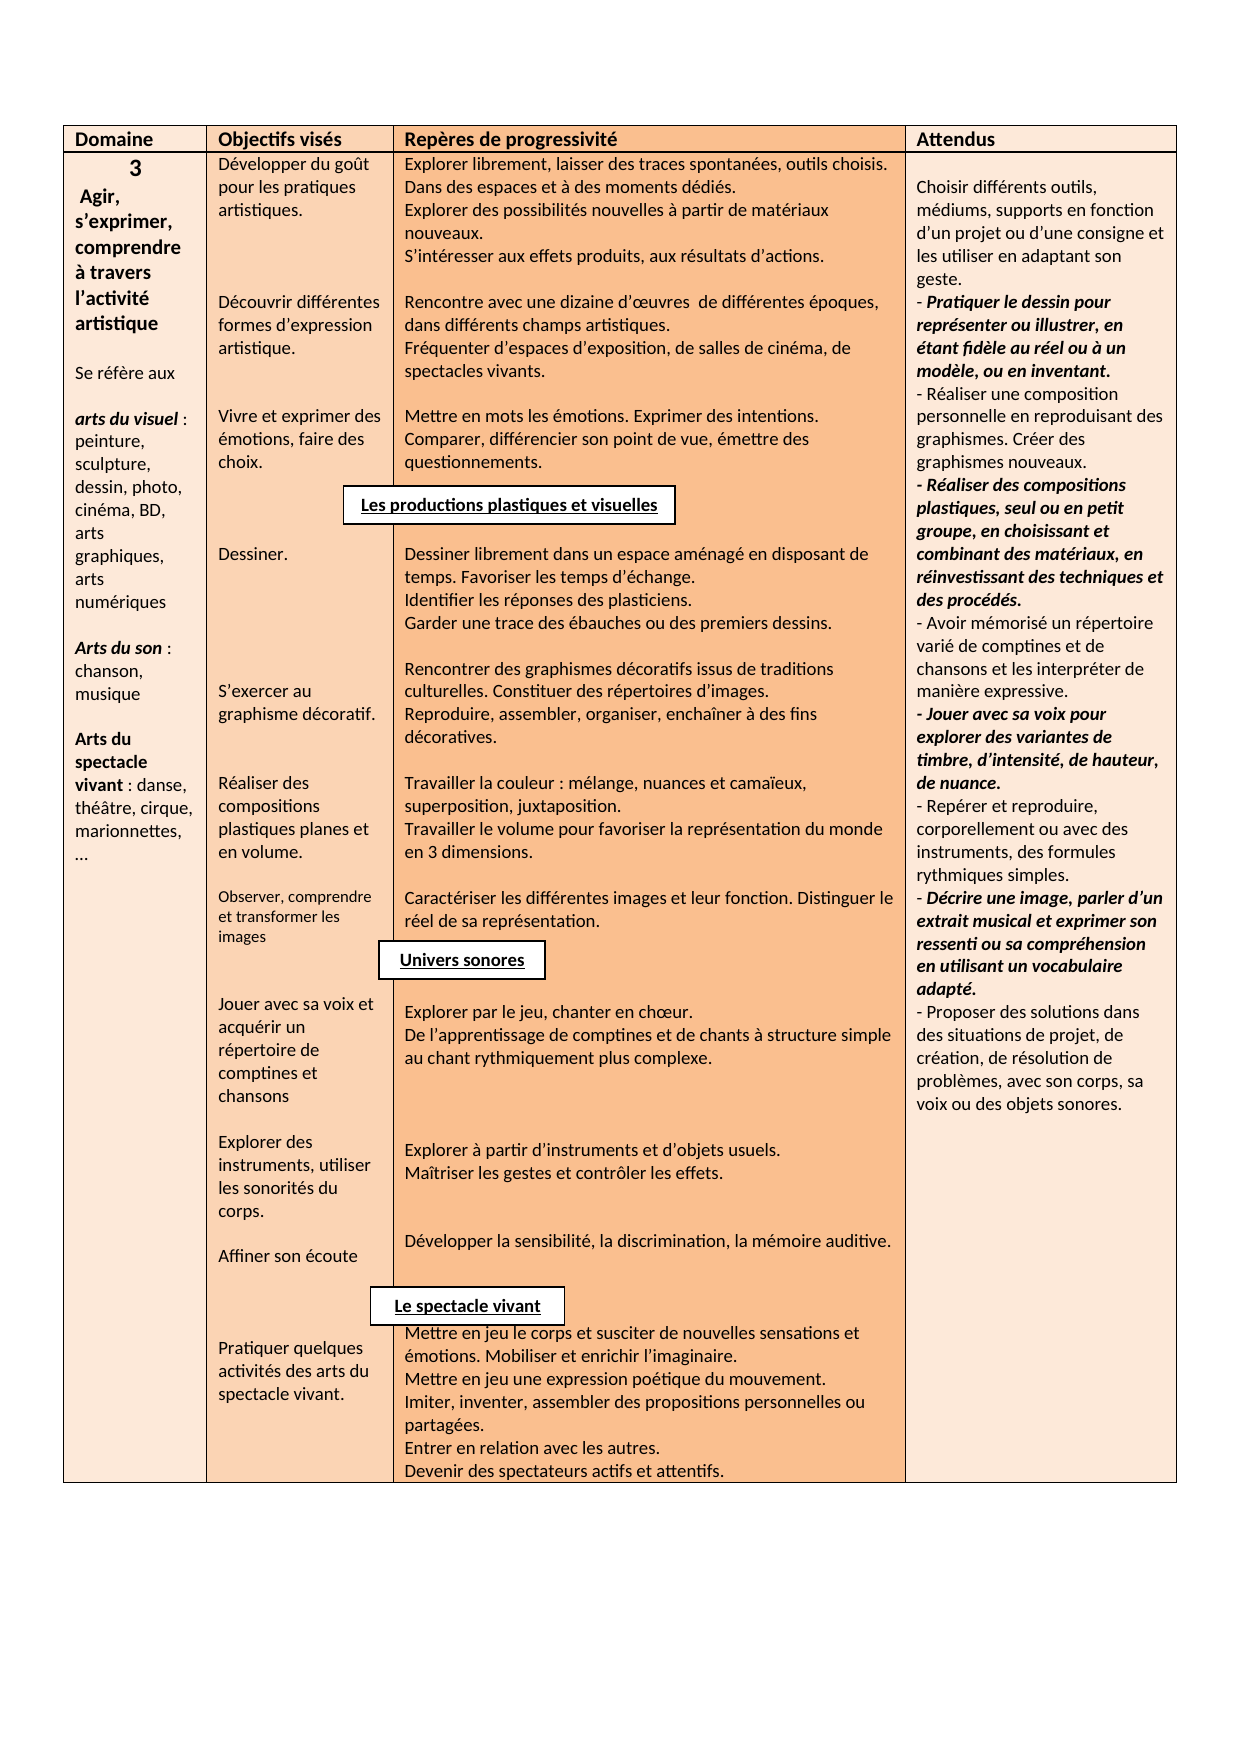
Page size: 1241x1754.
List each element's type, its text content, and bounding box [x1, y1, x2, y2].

table_header Repères de progressivité [394, 126, 905, 151]
table_cell Choisir différents outils, médiums, supports en fonction d’un projet ou d’une consigne et les utiliser en adaptant son geste. - Pratiquer le dessin pour représenter ou illustrer, en étant fidèle au réel ou à un modèle, ou en inventant. - Réaliser une composition personnelle en reproduisant des graphismes. Créer des graphismes nouveaux. - Réaliser des compositions plastiques, seul ou en petit groupe, en choisissant et combinant des matériaux, en réinvestissant des techniques et des procédés. - Avoir mémorisé un répertoire varié de comptines et de chansons et les interpréter de manière expressive. - Jouer avec sa voix pour explorer des variantes de timbre, d’intensité, de hauteur, de nuance. - Repérer et reproduire, corporellement ou avec des instruments, des formules rythmiques simples. - Décrire une image, parler d’un extrait musical et exprimer son ressenti ou sa compréhension en utilisant un vocabulaire adapté. - Proposer des solutions dans des situations de projet, de création, de résolution de problèmes, avec son corps, sa voix ou des objets sonores. [906, 153, 1176, 1482]
table_header Attendus [906, 126, 1176, 151]
table_header Domaine [64, 126, 206, 151]
table_header Objectifs visés [207, 126, 393, 151]
table_cell Développer du goût pour les pratiques artistiques. Découvrir différentes formes d’expression artistique. Vivre et exprimer des émotions, faire des choix. Dessiner. S’exercer au graphisme décoratif. Réaliser des compositions plastiques planes et en volume. Observer, comprendre et transformer les images Jouer avec sa voix et acquérir un répertoire de comptines et chansons Explorer des instruments, utiliser les sonorités du corps. Affiner son écoute Pratiquer quelques activités des arts du spectacle vivant. [207, 153, 393, 1482]
table_cell 3 Agir, s’exprimer, comprendre à travers l’activité artistique Se réfère aux arts du visuel : peinture, sculpture, dessin, photo, cinéma, BD, arts graphiques, arts numériques Arts du son : chanson, musique Arts du spectacle vivant : danse, théâtre, cirque, marionnettes, … [64, 153, 206, 1482]
table_cell Explorer librement, laisser des traces spontanées, outils choisis. Dans des espaces et à des moments dédiés. Explorer des possibilités nouvelles à partir de matériaux nouveaux. S’intéresser aux effets produits, aux résultats d’actions. Rencontre avec une dizaine d’œuvres de différentes époques, dans différents champs artistiques. Fréquenter d’espaces d’exposition, de salles de cinéma, de spectacles vivants. Mettre en mots les émotions. Exprimer des intentions. Comparer, différencier son point de vue, émettre des questionnements. Dessiner librement dans un espace aménagé en disposant de temps. Favoriser les temps d’échange. Identifier les réponses des plasticiens. Garder une trace des ébauches ou des premiers dessins. Rencontrer des graphismes décoratifs issus de traditions culturelles. Constituer des répertoires d’images. Reproduire, assembler, organiser, enchaîner à des fins décoratives. Travailler la couleur : mélange, nuances et camaïeux, superposition, juxtaposition. Travailler le volume pour favoriser la représentation du monde en 3 dimensions. Caractériser les différentes images et leur fonction. Distinguer le réel de sa représentation. Explorer par le jeu, chanter en chœur. De l’apprentissage de comptines et de chants à structure simple au chant rythmiquement plus complexe. Explorer à partir d’instruments et d’objets usuels. Maîtriser les gestes et contrôler les effets. Développer la sensibilité, la discrimination, la mémoire auditive. Mettre en jeu le corps et susciter de nouvelles sensations et émotions. Mobiliser et enrichir l’imaginaire. Mettre en jeu une expression poétique du mouvement. Imiter, inventer, assembler des propositions personnelles ou partagées. Entrer en relation avec les autres. Devenir des spectateurs actifs et attentifs. [394, 153, 905, 1482]
